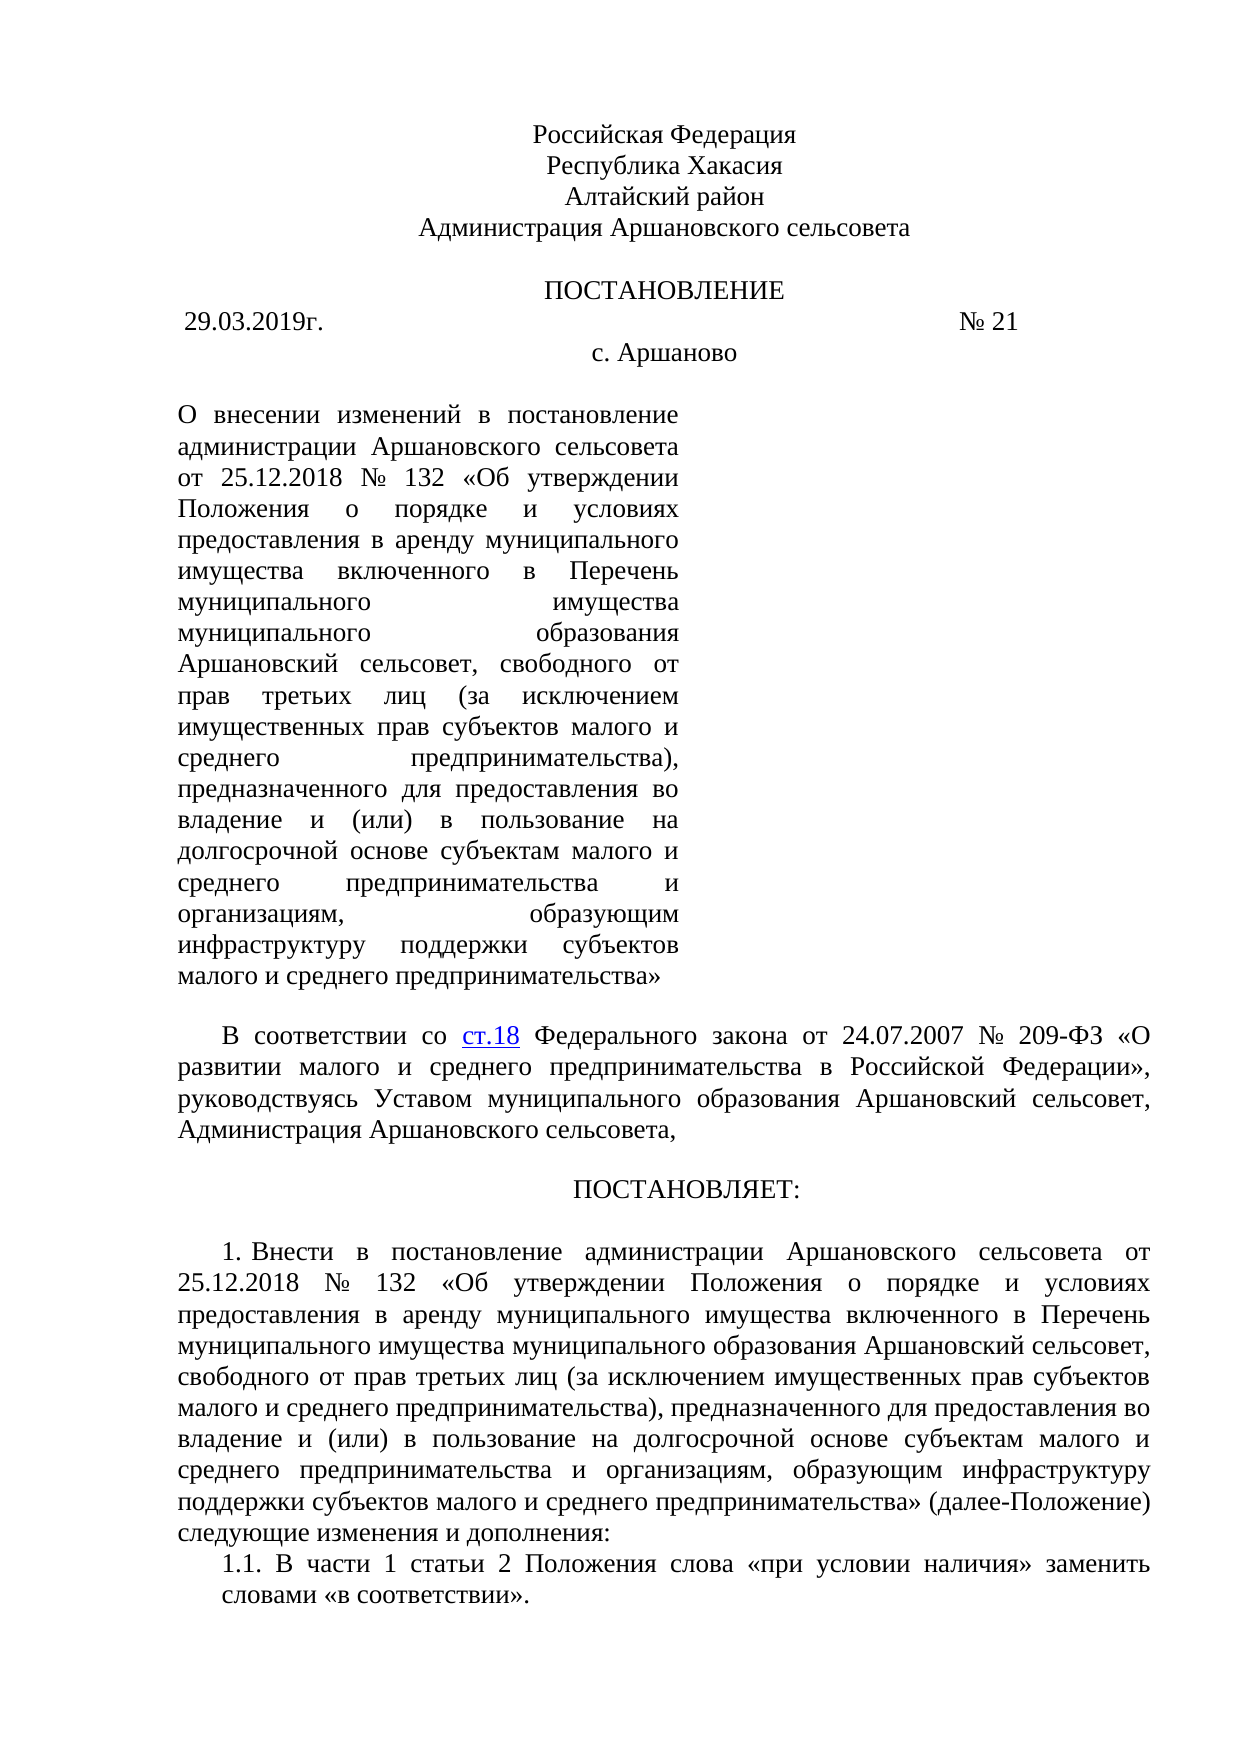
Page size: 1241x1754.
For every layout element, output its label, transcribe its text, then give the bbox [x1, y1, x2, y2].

text ПОСТАНОВЛЕНИЕ [177, 274, 1152, 305]
text Алтайский район [177, 180, 1152, 212]
text В соответствии со ст.18 Федерального закона от 24.07.2007 № 209-ФЗ «О развитии малого и среднего предпринимательства в Российской Федерации», руководствуясь Уставом муниципального образования Аршановский сельсовет, Администрация Аршановского сельсовета, [177, 1019, 1152, 1144]
text 29.03.2019г. № 21 [177, 305, 1152, 336]
text с. Аршаново [177, 336, 1152, 367]
text О внесении изменений в постановление администрации Аршановского сельсовета от 25.12.2018 № 132 «Об утверждении Положения о порядке и условиях предоставления в аренду муниципального имущества включенного в Перечень муниципального имущества муниципального образования Аршановский сельсовет, свободного от прав третьих лиц (за исключением имущественных прав субъектов малого и среднего предпринимательства), предназначенного для предоставления во владение и (или) в пользование на долгосрочной основе субъектам малого и среднего предпринимательства и организациям, образующим инфраструктуру поддержки субъектов малого и среднего предпринимательства» [177, 398, 679, 990]
text Администрация Аршановского сельсовета [177, 212, 1152, 243]
text 1.1. В части 1 статьи 2 Положения слова «при условии наличия» заменить словами «в соответствии». [221, 1547, 1152, 1609]
list Внести в постановление администрации Аршановского сельсовета от 25.12.2018 № 132 «Об утверждении Положения о порядке и условиях предоставления в аренду муниципального имущества включенного в Перечень муниципального имущества муниципального образования Аршановский сельсовет, свободного от прав третьих лиц (за исключением имущественных прав субъектов малого и среднего предпринимательства), предназначенного для предоставления во владение и (или) в пользование на долгосрочной основе субъектам малого и среднего предпринимательства и организациям, образующим инфраструктуру поддержки субъектов малого и среднего предпринимательства» (далее-Положение) следующие изменения и дополнения: [177, 1235, 1152, 1547]
text Республика Хакасия [177, 149, 1152, 180]
text Российская Федерация [177, 118, 1152, 149]
text ПОСТАНОВЛЯЕТ: [177, 1173, 1152, 1204]
